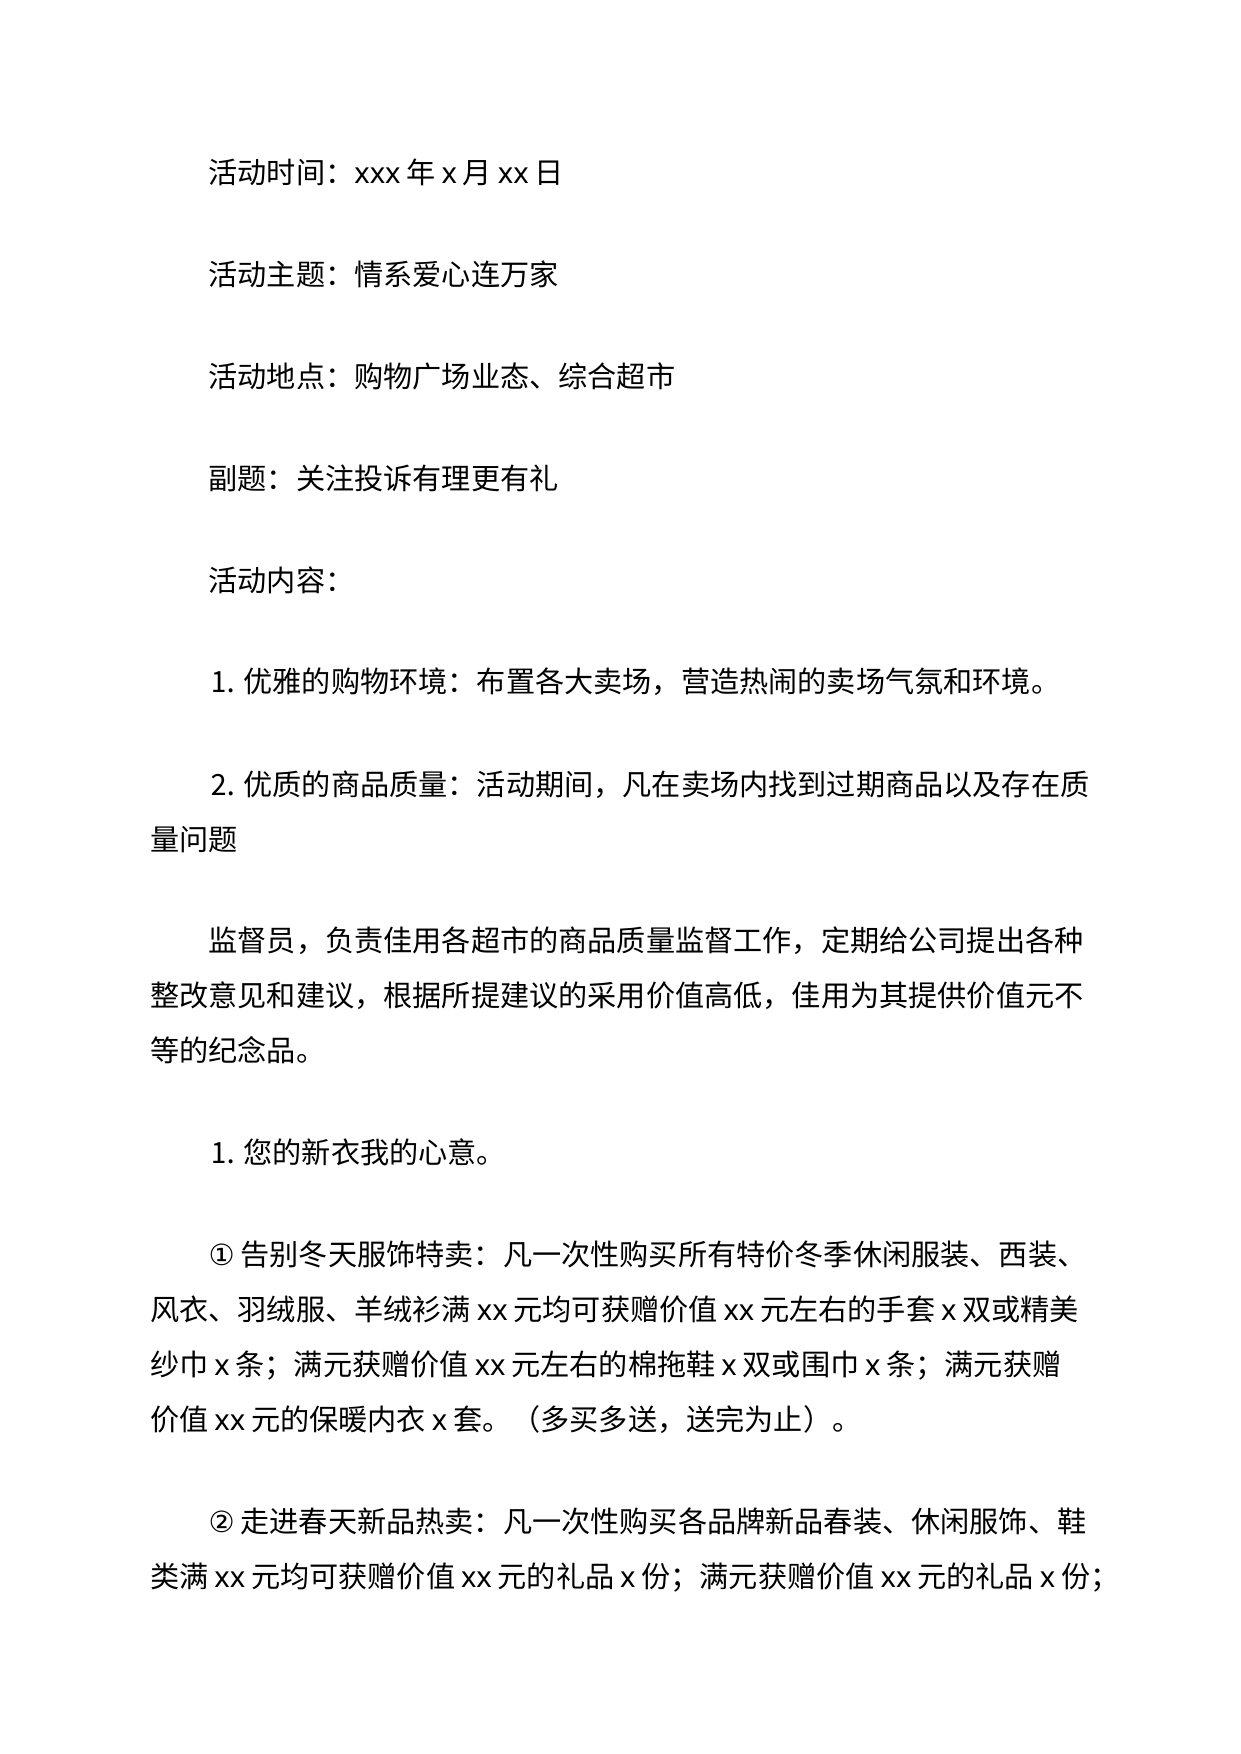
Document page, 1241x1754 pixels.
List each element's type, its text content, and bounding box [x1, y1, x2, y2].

text ⒈优雅的购物环境：布置各大卖场，营造热闹的卖场气氛和环境。 [150, 659, 1090, 701]
text 活动主题：情系爱心连万家 [150, 252, 1090, 294]
text 活动内容： [150, 557, 1090, 599]
text ①告别冬天服饰特卖：凡一次性购买所有特价冬季休闲服装、西装、风衣、羽绒服、羊绒衫满xx元均可获赠价值xx元左右的手套x双或精美纱巾x条；满元获赠价值xx元左右的棉拖鞋x双或围巾x条；满元获赠价值xx元的保暖内衣x套。（多买多送，送完为止）。 [150, 1231, 1090, 1439]
text ⒉优质的商品质量：活动期间，凡在卖场内找到过期商品以及存在质量问题 [150, 761, 1090, 858]
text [150, 1498, 1090, 1596]
text 监督员，负责佳用各超市的商品质量监督工作，定期给公司提出各种整改意见和建议，根据所提建议的采用价值高低，佳用为其提供价值元不等的纪念品。 [150, 918, 1090, 1070]
text 副题：关注投诉有理更有礼 [150, 456, 1090, 498]
text 活动时间：xxx年x月xx日 [150, 150, 1090, 192]
text ⒈您的新衣我的心意。 [150, 1129, 1090, 1172]
text 活动地点：购物广场业态、综合超市 [150, 354, 1090, 396]
